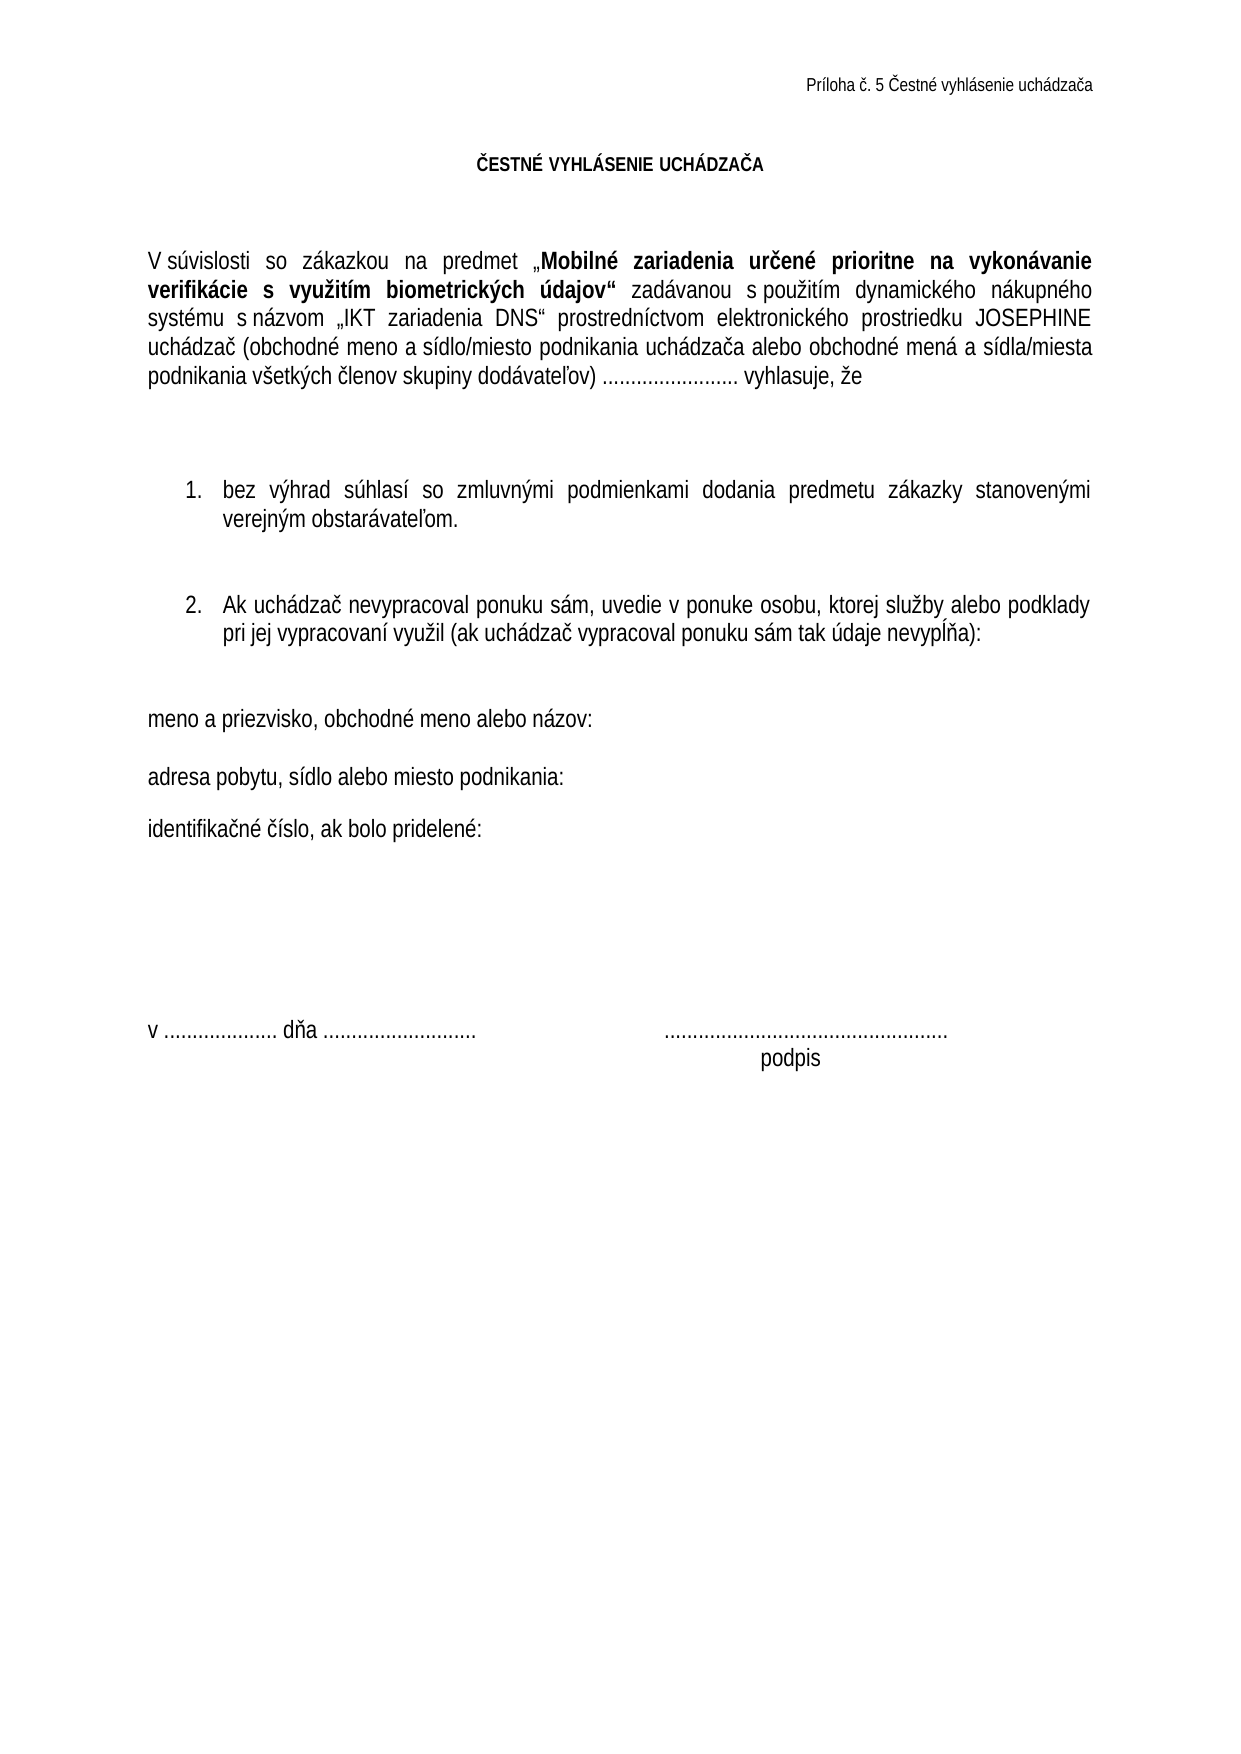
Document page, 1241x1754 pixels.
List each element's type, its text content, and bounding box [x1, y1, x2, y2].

text meno a priezvisko, obchodné meno alebo názov: [148, 704, 1093, 733]
text podpis [148, 1043, 1093, 1072]
text V súvislosti so zákazkou na predmet „Mobilné zariadenia určené prioritne na vykonávanie verifikácie s využitím biometrických údajov“ zadávanou s použitím dynamického nákupného systému s názvom „IKT zariadenia DNS“ prostredníctvom elektronického prostriedku JOSEPHINE uchádzač (obchodné meno a sídlo/miesto podnikania uchádzača alebo obchodné mená a sídla/miesta podnikania všetkých členov skupiny dodávateľov) ........................ vyhlasuje, že [148, 246, 1093, 389]
list bez výhrad súhlasí so zmluvnými podmienkami dodania predmetu zákazky stanovenými verejným obstarávateľom. [185, 475, 1093, 532]
text identifikačné číslo, ak bolo pridelené: [148, 814, 1093, 843]
subtitle čestné vyhlásenie uchádzača [148, 148, 1093, 176]
text v .................... dňa ........................... .................................................. [148, 1015, 1093, 1043]
text adresa pobytu, sídlo alebo miesto podnikania: [148, 762, 1093, 790]
list Ak uchádzač nevypracoval ponuku sám, uvedie v ponuke osobu, ktorej služby alebo podklady pri jej vypracovaní využil (ak uchádzač vypracoval ponuku sám tak údaje nevypĺňa): [185, 590, 1093, 647]
